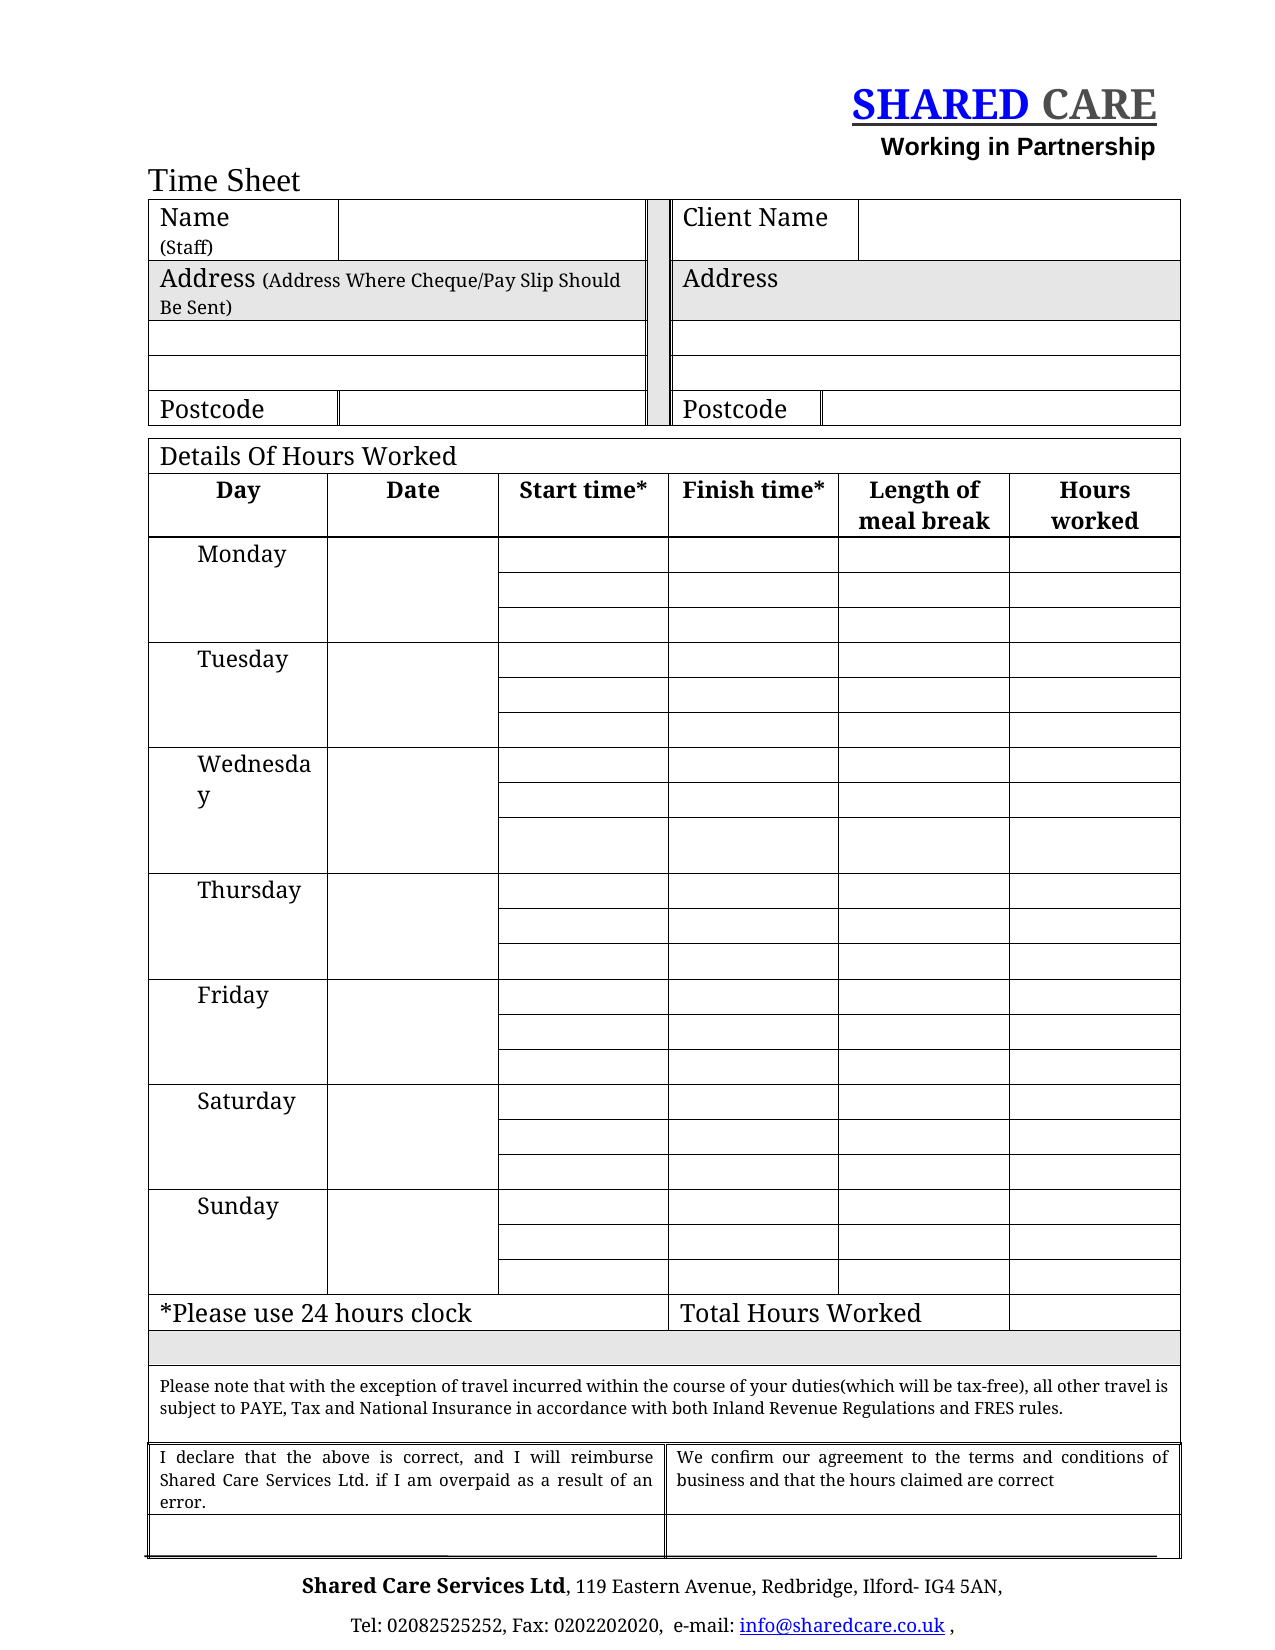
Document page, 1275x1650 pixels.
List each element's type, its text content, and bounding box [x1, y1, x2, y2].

table_cell [839, 1155, 1009, 1189]
table_cell [149, 356, 645, 390]
table_cell [1010, 573, 1180, 607]
table_cell [499, 1260, 668, 1294]
table_cell [499, 874, 668, 908]
table_cell [669, 1225, 838, 1259]
table_cell [1010, 980, 1180, 1013]
table_header [648, 200, 669, 425]
table_cell [499, 1085, 668, 1119]
table_cell Postcode [673, 391, 820, 425]
table_cell [1010, 1050, 1180, 1084]
table_cell [1010, 783, 1180, 817]
table_cell [669, 538, 838, 572]
table_cell [669, 643, 838, 677]
table_header Name (Staff) [149, 200, 338, 259]
table_cell [669, 1085, 838, 1119]
text Time Sheet [148, 161, 1157, 199]
table_cell [499, 909, 668, 943]
table_cell [1010, 1155, 1180, 1189]
table_cell [499, 643, 668, 677]
table_cell [669, 909, 838, 943]
table_cell [1010, 713, 1180, 747]
table_cell [1010, 1190, 1180, 1224]
table_cell [839, 1050, 1009, 1084]
table_cell [669, 1120, 838, 1154]
table_cell [669, 874, 838, 908]
table_cell [1010, 1120, 1180, 1154]
table_cell [1010, 748, 1180, 782]
table_cell [839, 1015, 1009, 1049]
table_cell Postcode [149, 391, 337, 425]
table_cell [1010, 818, 1180, 873]
table_cell [499, 1155, 668, 1189]
table_cell Monday [149, 538, 327, 642]
table_cell [669, 573, 838, 607]
table_cell Length of meal break [839, 474, 1009, 536]
table_cell [839, 678, 1009, 712]
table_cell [667, 1515, 1179, 1557]
table_cell [1010, 1085, 1180, 1119]
table_cell [669, 608, 838, 642]
table_cell [499, 678, 668, 712]
table_cell Friday [149, 980, 327, 1084]
table_cell [669, 980, 838, 1013]
table_cell [669, 1260, 838, 1294]
table_cell [499, 1015, 668, 1049]
table_cell [669, 1190, 838, 1224]
table_cell [839, 1085, 1009, 1119]
table_cell [499, 538, 668, 572]
table_cell [669, 748, 838, 782]
table_cell Total Hours Worked [669, 1295, 1009, 1329]
table_cell Day [149, 474, 327, 536]
table_cell [839, 713, 1009, 747]
table_cell Thursday [149, 874, 327, 978]
table_cell [499, 1190, 668, 1224]
table_cell [669, 678, 838, 712]
table_cell [328, 538, 498, 642]
table_cell [499, 818, 668, 873]
table_cell Address [673, 261, 1180, 320]
table_cell [839, 909, 1009, 943]
table_cell [1010, 538, 1180, 572]
table_cell [839, 1260, 1009, 1294]
table_cell [1010, 643, 1180, 677]
table_cell [328, 874, 498, 978]
table_cell [839, 818, 1009, 873]
table_cell Sunday [149, 1190, 327, 1294]
table_cell [839, 643, 1009, 677]
table_cell [1010, 1015, 1180, 1049]
table_cell [839, 608, 1009, 642]
table_cell [839, 748, 1009, 782]
table_cell [669, 713, 838, 747]
table_cell Please note that with the exception of travel incurred within the course of your duties(which will be tax-free), all other travel is subject to PAYE, Tax and National Insurance in accordance with both Inland Revenue Regulations and FRES rules. [149, 1366, 1180, 1442]
table_cell [1010, 874, 1180, 908]
table_cell [669, 818, 838, 873]
table_header Client Name [673, 200, 858, 259]
table_cell [340, 391, 645, 425]
table_cell We confirm our agreement to the terms and conditions of business and that the hours claimed are correct [667, 1445, 1179, 1513]
table_cell [499, 713, 668, 747]
table_cell Tuesday [149, 643, 327, 747]
table_cell [499, 944, 668, 978]
table_header [859, 200, 1180, 259]
table_cell [499, 1050, 668, 1084]
table_cell [328, 643, 498, 747]
table_cell [499, 608, 668, 642]
table_cell Signature: (Staff) [150, 1515, 664, 1557]
table_cell Finish time* [669, 474, 838, 536]
table_cell [839, 944, 1009, 978]
table_cell [673, 321, 1180, 355]
table_cell [1010, 1260, 1180, 1294]
table_cell [499, 1225, 668, 1259]
table_cell [1010, 678, 1180, 712]
table_cell [1010, 608, 1180, 642]
table_cell [839, 1190, 1009, 1224]
table_cell [823, 391, 1180, 425]
table_cell [328, 1190, 498, 1294]
table_cell *Please use 24 hours clock [149, 1295, 668, 1329]
table_cell [328, 980, 498, 1084]
table_cell [669, 1015, 838, 1049]
table_cell [839, 1225, 1009, 1259]
table_cell [839, 1120, 1009, 1154]
table_cell [1010, 944, 1180, 978]
table_cell [499, 1120, 668, 1154]
table_cell Saturday [149, 1085, 327, 1189]
table_cell [1010, 909, 1180, 943]
table_header Details Of Hours Worked [149, 439, 1180, 473]
table_cell Start time* [499, 474, 668, 536]
table_cell [1010, 1225, 1180, 1259]
table_cell [669, 1050, 838, 1084]
table_cell [839, 783, 1009, 817]
table_cell [839, 573, 1009, 607]
table_header [339, 200, 645, 259]
table_cell [499, 748, 668, 782]
table_cell I declare that the above is correct, and I will reimburse Shared Care Services Ltd. if I am overpaid as a result of an error. [150, 1445, 664, 1513]
table_cell [673, 356, 1180, 390]
table_cell [499, 573, 668, 607]
table_cell [839, 874, 1009, 908]
table_cell [669, 1155, 838, 1189]
table_cell [669, 944, 838, 978]
table_cell Date [328, 474, 498, 536]
table_cell [499, 980, 668, 1013]
table_cell [839, 980, 1009, 1013]
table_cell [499, 783, 668, 817]
table_cell [1010, 1295, 1180, 1329]
table_cell Address (Address Where Cheque/Pay Slip Should Be Sent) [149, 261, 645, 320]
table_cell [328, 748, 498, 873]
table_cell [149, 1331, 1180, 1364]
table_cell Hours worked [1010, 474, 1180, 536]
table_cell [669, 783, 838, 817]
table_cell Wednesday [149, 748, 327, 873]
table_cell [328, 1085, 498, 1189]
table_cell [149, 321, 645, 355]
table_cell [839, 538, 1009, 572]
